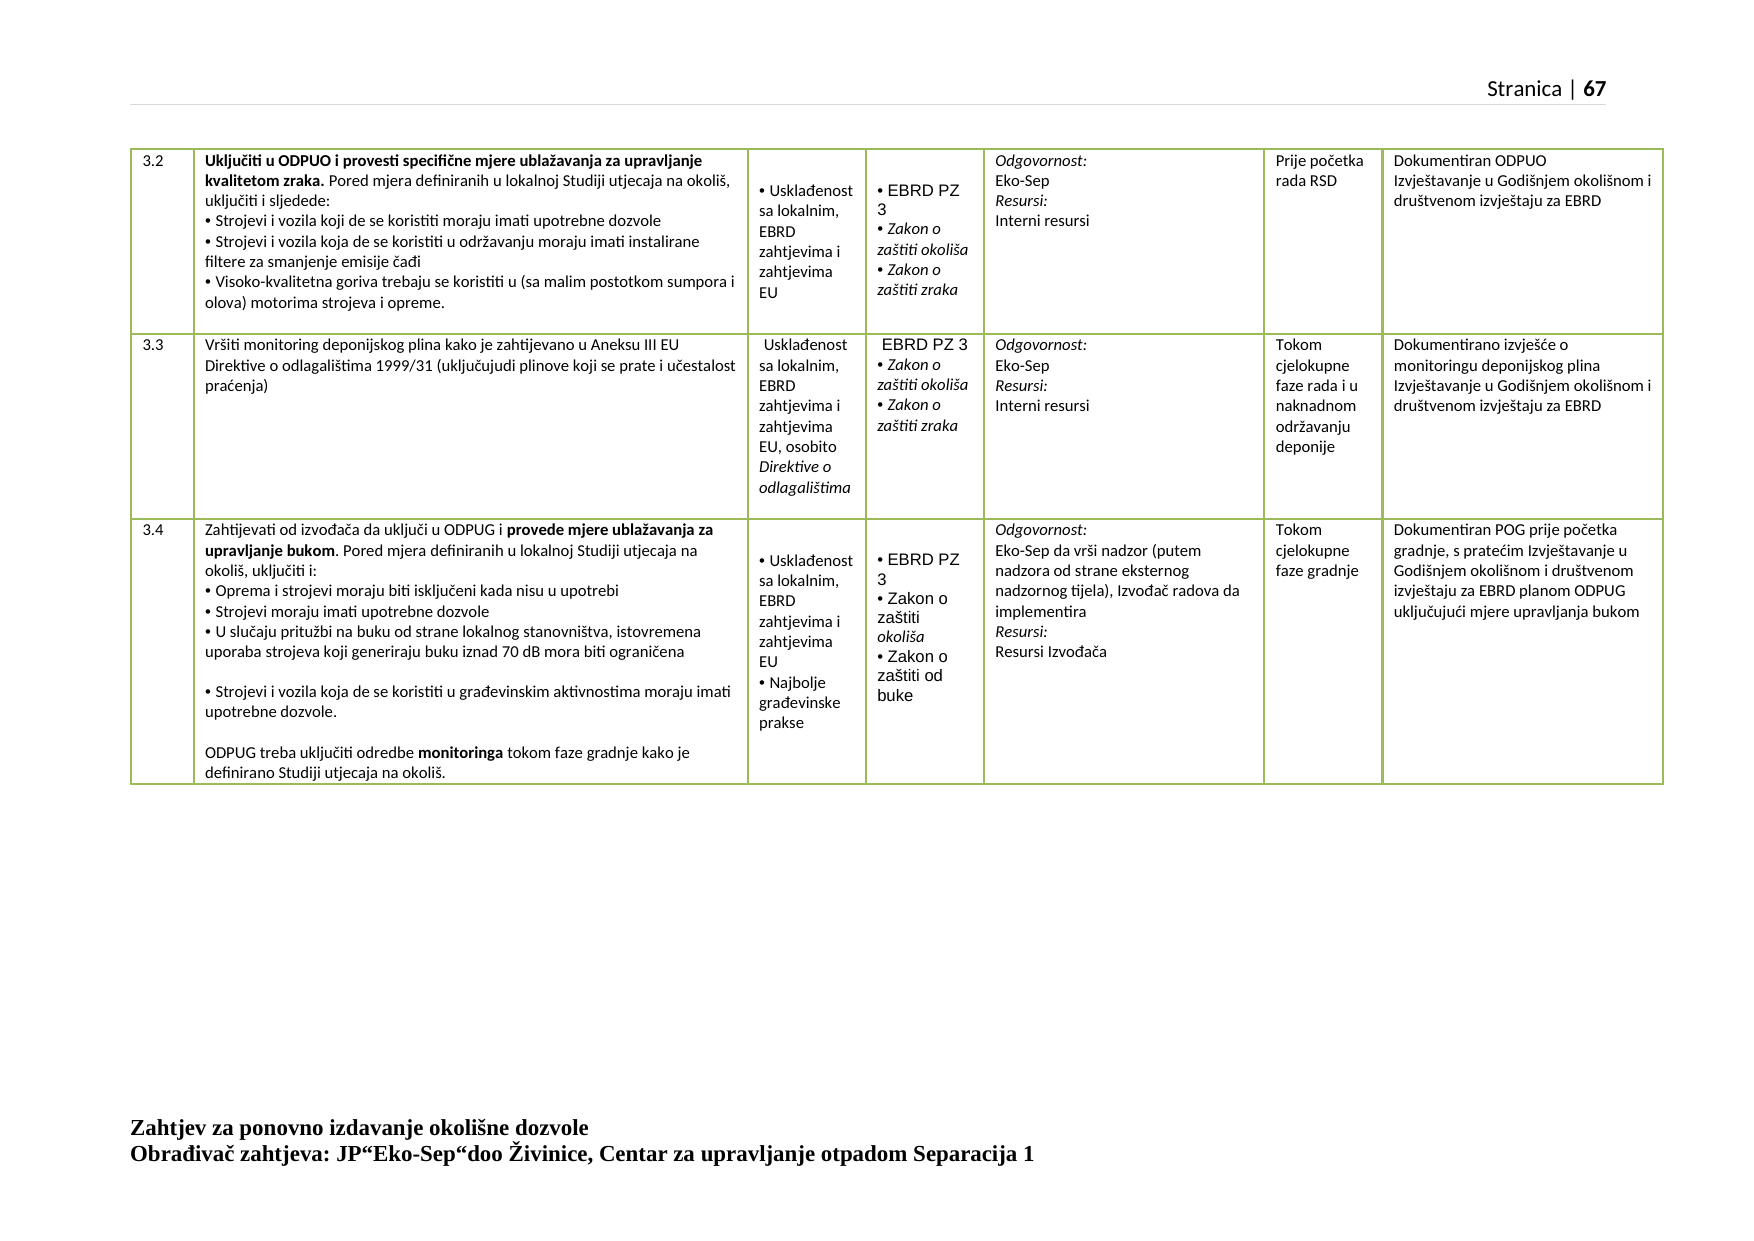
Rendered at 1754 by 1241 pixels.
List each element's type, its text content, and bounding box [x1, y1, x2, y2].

table_cell Odgovornost: Eko-Sep da vrši nadzor (putem nadzora od strane eksternog nadzornog tijela), Izvođač radova da implementira Resursi: Resursi Izvođača [985, 520, 1263, 782]
table_cell Odgovornost: Eko-Sep Resursi: Interni resursi [985, 335, 1263, 517]
table_cell Dokumentiran POG prije početka gradnje, s pratećim Izvještavanje u Godišnjem okolišnom i društvenom izvještaju za EBRD planom ODPUG uključujući mjere upravljanja bukom [1384, 520, 1662, 782]
table_cell Usklađenost sa lokalnim, EBRD zahtjevima i zahtjevima EU, osobito Direktive o odlagalištima [749, 335, 865, 517]
table_cell Dokumentiran ODPUO Izvještavanje u Godišnjem okolišnom i društvenom izvještaju za EBRD [1384, 150, 1662, 333]
table_cell 3.2 [132, 150, 193, 333]
table_cell 3.3 [132, 335, 193, 517]
table_cell • Usklađenost sa lokalnim, EBRD zahtjevima i zahtjevima EU • Najbolje građevinske prakse [749, 520, 865, 782]
table_cell Tokom cjelokupne faze gradnje [1265, 520, 1381, 782]
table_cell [867, 150, 983, 333]
table_cell Tokom cjelokupne faze rada i u naknadnom održavanju deponije [1265, 335, 1381, 517]
table_cell Zahtijevati od izvođača da uključi u ODPUG i provede mjere ublažavanja za upravljanje bukom. Pored mjera definiranih u lokalnoj Studiji utjecaja na okoliš, uključiti i: • Oprema i strojevi moraju biti isključeni kada nisu u upotrebi • Strojevi moraju imati upotrebne dozvole • U slučaju pritužbi na buku od strane lokalnog stanovništva, istovremena uporaba strojeva koji generiraju buku iznad 70 dB mora biti ograničena • Strojevi i vozila koja de se koristiti u građevinskim aktivnostima moraju imati upotrebne dozvole. ODPUG treba uključiti odredbe monitoringa tokom faze gradnje kako je definirano Studiji utjecaja na okoliš. [195, 520, 747, 782]
table_cell Uključiti u ODPUO i provesti specifične mjere ublažavanja za upravljanje kvalitetom zraka. Pored mjera definiranih u lokalnoj Studiji utjecaja na okoliš, uključiti i sljedede: • Strojevi i vozila koji de se koristiti moraju imati upotrebne dozvole • Strojevi i vozila koja de se koristiti u održavanju moraju imati instalirane filtere za smanjenje emisije čađi • Visoko-kvalitetna goriva trebaju se koristiti u (sa malim postotkom sumpora i olova) motorima strojeva i opreme. [195, 150, 747, 333]
table_cell Prije početka rada RSD [1265, 150, 1381, 333]
table_cell Dokumentirano izvješće o monitoringu deponijskog plina Izvještavanje u Godišnjem okolišnom i društvenom izvještaju za EBRD [1384, 335, 1662, 517]
table_cell EBRD PZ 3 • Zakon o zaštiti okoliša • Zakon o zaštiti zraka [867, 335, 983, 517]
table_cell Odgovornost: Eko-Sep Resursi: Interni resursi [985, 150, 1263, 333]
table_cell • EBRD PZ 3 • Zakon o zaštiti okoliša • Zakon o zaštiti od buke [867, 520, 983, 782]
table_cell Vršiti monitoring deponijskog plina kako je zahtijevano u Aneksu III EU Direktive o odlagalištima 1999/31 (uključujudi plinove koji se prate i učestalost praćenja) [195, 335, 747, 517]
table_cell 3.4 [133, 521, 192, 782]
table_cell • Usklađenost sa lokalnim, EBRD zahtjevima i zahtjevima EU [749, 150, 865, 333]
